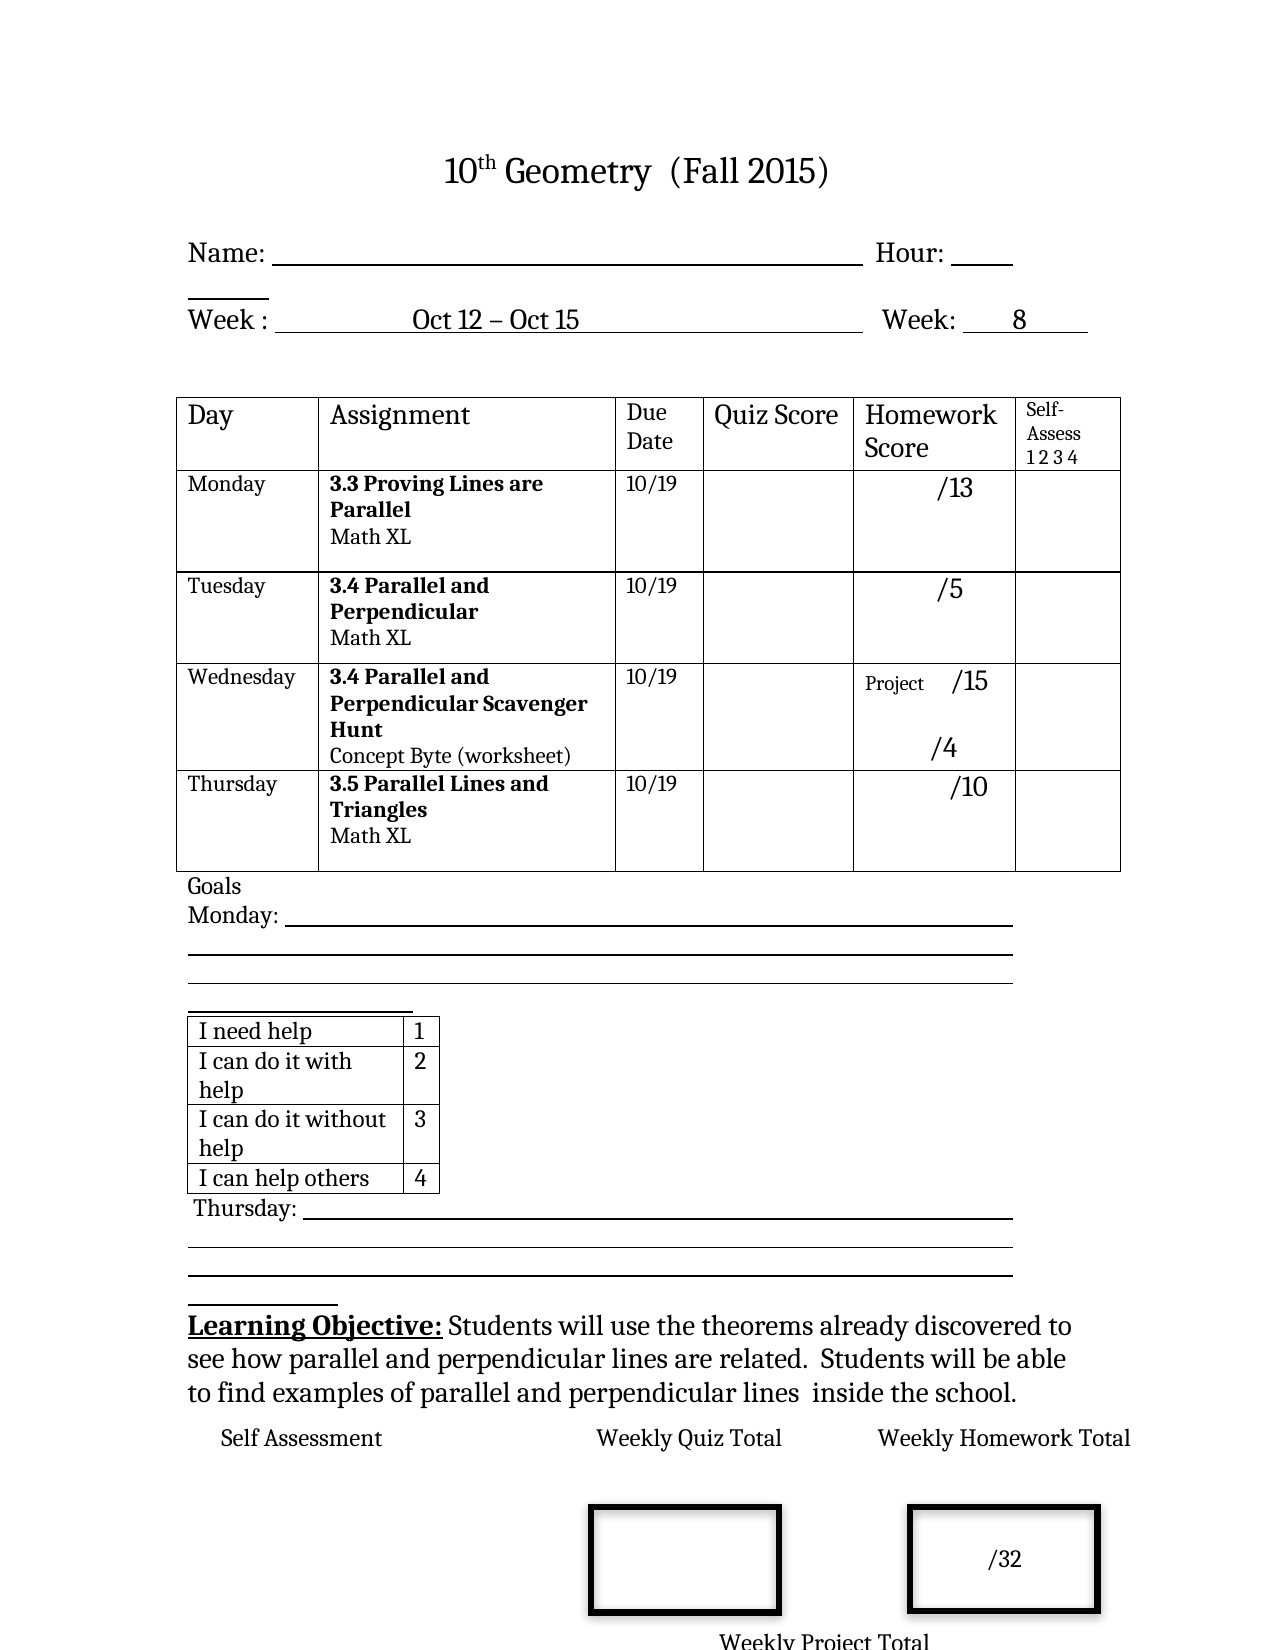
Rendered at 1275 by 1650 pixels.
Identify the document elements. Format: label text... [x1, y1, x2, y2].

table_cell [1016, 771, 1120, 871]
text 10th Geometry (Fall 2015) [187, 150, 1087, 193]
text Learning Objective: Students will use the theorems already discovered to see how parallel and perpendicular lines are related. Students will be able to find examples of parallel and perpendicular lines inside the school. [187, 1309, 1087, 1409]
table_cell 3.5 Parallel Lines and Triangles Math XL [319, 771, 615, 871]
table_cell 10/19 [616, 471, 703, 571]
table_cell 3.3 Proving Lines are Parallel Math XL [319, 471, 615, 571]
table_cell 3.4 Parallel and Perpendicular Scavenger Hunt Concept Byte (worksheet) [319, 664, 615, 769]
table_header Homework Score [854, 398, 1015, 470]
table_cell 10/19 [616, 771, 703, 871]
table_cell [704, 664, 853, 769]
table_cell Project /15 /4 [854, 664, 1015, 769]
table_header I need help [188, 1017, 403, 1046]
table_cell /10 [854, 771, 1015, 871]
table_cell I can do it without help [188, 1105, 403, 1163]
table_header Due Date [616, 398, 703, 470]
text Monday: [187, 901, 1087, 1016]
table_cell 3 [404, 1105, 439, 1163]
table_header 1 [404, 1017, 439, 1046]
table_cell [704, 573, 853, 663]
table_cell 3.4 Parallel and Perpendicular Math XL [319, 573, 615, 663]
text Name: Hour: [187, 236, 1087, 303]
table_header Quiz Score [704, 398, 853, 470]
table_cell [1016, 664, 1120, 769]
text Thursday: [187, 1194, 1087, 1309]
table_header Day [177, 398, 318, 470]
table_cell [1016, 573, 1120, 663]
table_cell 2 [404, 1047, 439, 1104]
table_cell Monday [177, 471, 318, 571]
table_cell I can do it with help [188, 1047, 403, 1104]
text Week : Oct 12 – Oct 15 Week: 8 [187, 303, 1087, 337]
table_cell [704, 471, 853, 571]
table_header Assignment [319, 398, 615, 470]
table_cell 10/19 [616, 573, 703, 663]
table_cell Thursday [177, 771, 318, 871]
table_cell /13 [854, 471, 1015, 571]
table_header Self-Assess 1 2 3 4 [1016, 398, 1120, 470]
table_cell /5 [854, 573, 1015, 663]
table_cell [704, 771, 853, 871]
table_cell I can help others [188, 1164, 403, 1193]
text Goals [187, 872, 1087, 901]
table_cell 10/19 [616, 664, 703, 769]
table_cell [1016, 471, 1120, 571]
table_cell Wednesday [177, 664, 318, 769]
table_cell Tuesday [177, 573, 318, 663]
table_cell 4 [404, 1164, 439, 1193]
